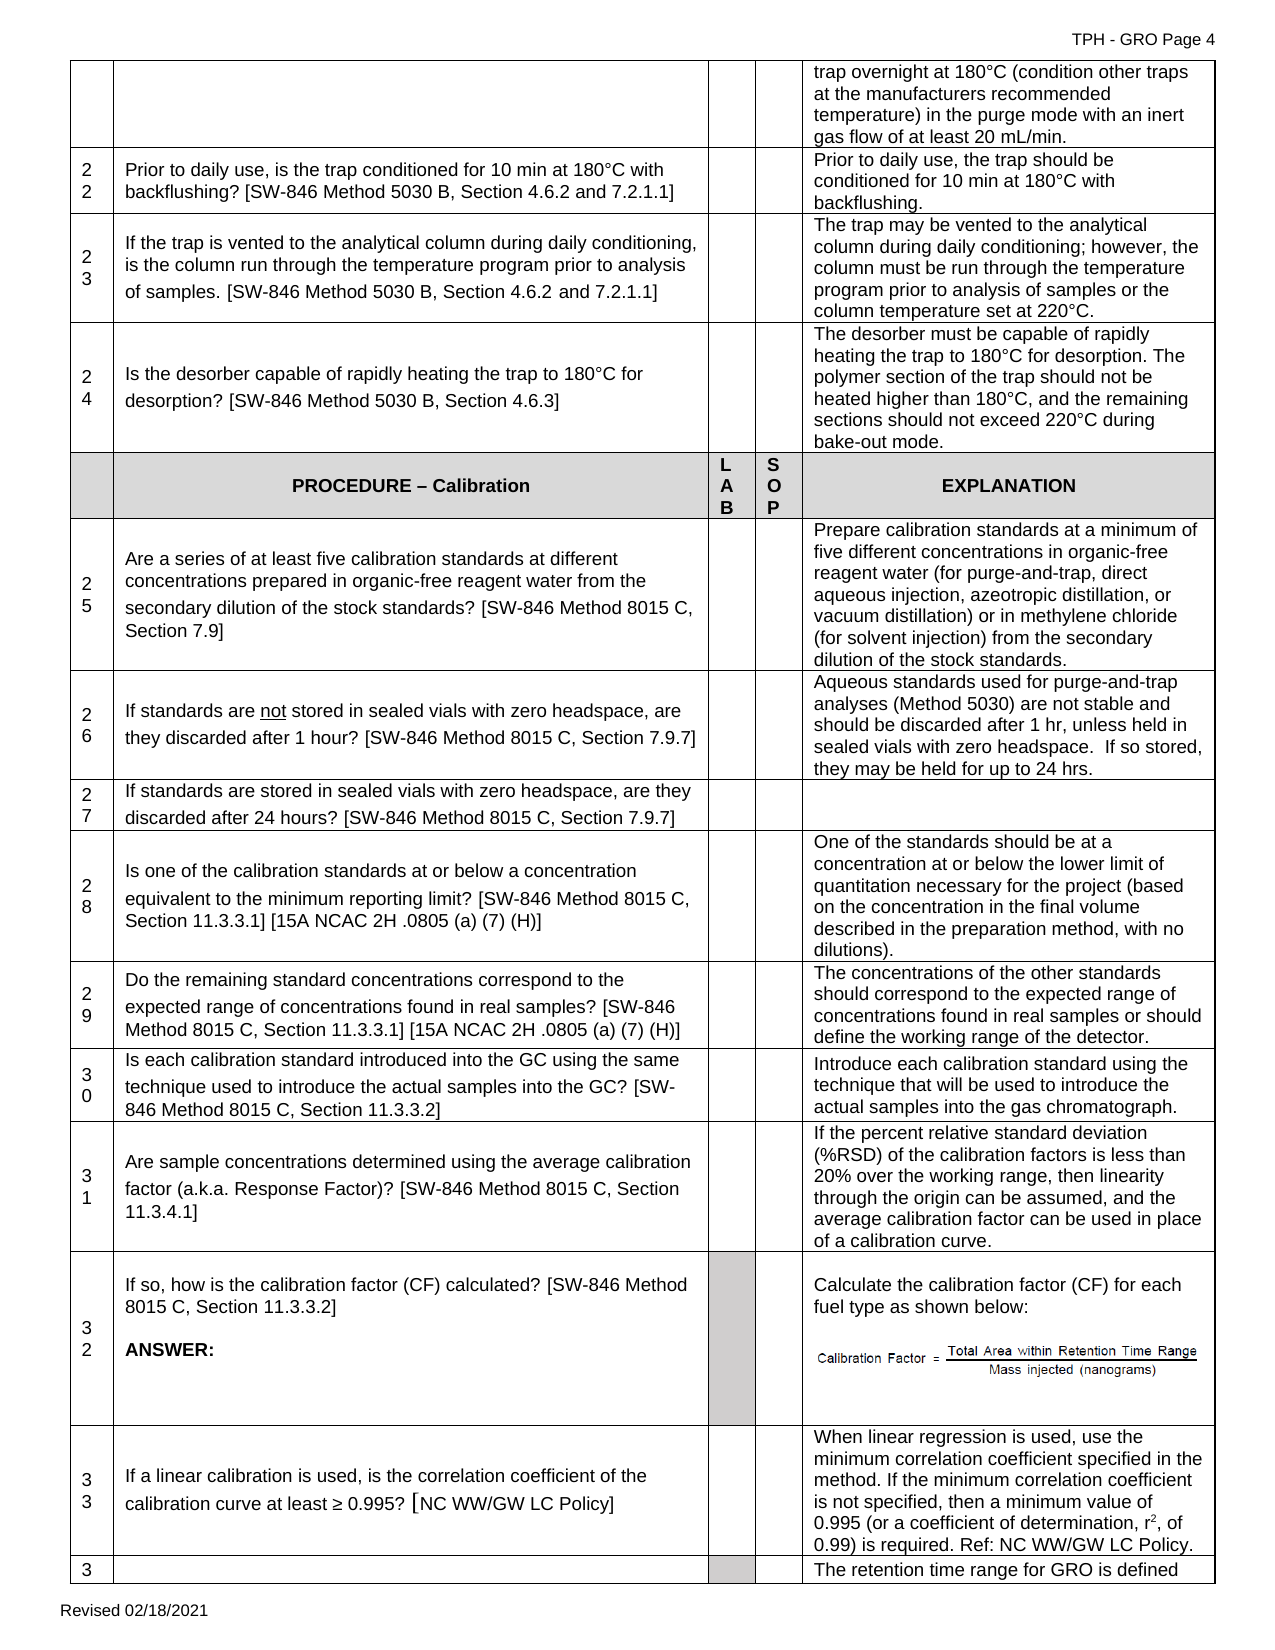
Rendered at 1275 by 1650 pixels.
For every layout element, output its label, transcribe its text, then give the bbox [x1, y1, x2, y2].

table_cell Prior to daily use, the trap should be conditioned for 10 min at 180°C with backflushing. [803, 148, 1214, 213]
table_cell EXPLANATION [803, 453, 1214, 518]
table_cell [709, 148, 755, 213]
table_cell [756, 831, 802, 961]
table_cell Is the desorber capable of rapidly heating the trap to 180°C for desorption? [SW-846 Method 5030 B, Section 4.6.3] [114, 323, 708, 452]
table_cell 33 [71, 1426, 113, 1555]
table_cell [756, 1049, 802, 1121]
table_cell [709, 831, 755, 961]
table_cell 21 [71, 61, 113, 147]
table_cell [709, 214, 755, 322]
table_cell One of the standards should be at a concentration at or below the lower limit of quantitation necessary for the project (based on the concentration in the final volume described in the preparation method, with no dilutions). [803, 831, 1214, 961]
table_cell 23 [71, 214, 113, 322]
table_cell Prior to daily use, is the trap conditioned for 10 min at 180°C with backflushing? [SW-846 Method 5030 B, Section 4.6.2 and 7.2.1.1] [114, 148, 708, 213]
table_cell [709, 1426, 755, 1555]
table_cell [71, 453, 113, 518]
table_cell [756, 780, 802, 830]
table_cell If a linear calibration is used, is the correlation coefficient of the calibration curve at least ≥ 0.995? [NC WW/GW LC Policy] [114, 1426, 708, 1555]
table_cell [756, 214, 802, 322]
table_cell The desorber must be capable of rapidly heating the trap to 180°C for desorption. The polymer section of the trap should not be heated higher than 180°C, and the remaining sections should not exceed 220°C during bake-out mode. [803, 323, 1214, 452]
table_cell [709, 1556, 755, 1583]
table_cell [803, 780, 1214, 830]
table_cell Are sample concentrations determined using the average calibration factor (a.k.a. Response Factor)? [SW-846 Method 8015 C, Section 11.3.4.1] [114, 1122, 708, 1251]
table_cell 34 [71, 1556, 113, 1583]
table_cell 26 [71, 671, 113, 779]
table_cell [709, 519, 755, 670]
table_cell Calculate the calibration factor (CF) for each fuel type as shown below: [803, 1252, 1214, 1425]
table_cell Do the remaining standard concentrations correspond to the expected range of concentrations found in real samples? [SW-846 Method 8015 C, Section 11.3.3.1] [15A NCAC 2H .0805 (a) (7) (H)] [114, 962, 708, 1048]
table_cell 22 [71, 148, 113, 213]
table_cell 31 [71, 1122, 113, 1251]
table_cell [756, 1556, 802, 1583]
table_cell The concentrations of the other standards should correspond to the expected range of concentrations found in real samples or should define the working range of the detector. [803, 962, 1214, 1048]
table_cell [803, 61, 1214, 147]
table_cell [114, 61, 708, 147]
table_cell [709, 1252, 755, 1425]
table_cell [756, 61, 802, 147]
table_cell [756, 1122, 802, 1251]
table_cell [709, 962, 755, 1048]
table_cell Are a series of at least five calibration standards at different concentrations prepared in organic-free reagent water from the secondary dilution of the stock standards? [SW-846 Method 8015 C, Section 7.9] [114, 519, 708, 670]
table_cell 30 [71, 1049, 113, 1121]
table_cell Aqueous standards used for purge-and-trap analyses (Method 5030) are not stable and should be discarded after 1 hr, unless held in sealed vials with zero headspace. If so stored, they may be held for up to 24 hrs. [803, 671, 1214, 779]
table_cell If the trap is vented to the analytical column during daily conditioning, is the column run through the temperature program prior to analysis of samples. [SW-846 Method 5030 B, Section 4.6.2 and 7.2.1.1] [114, 214, 708, 322]
table_cell Is one of the calibration standards at or below a concentration equivalent to the minimum reporting limit? [SW-846 Method 8015 C, Section 11.3.3.1] [15A NCAC 2H .0805 (a) (7) (H)] [114, 831, 708, 961]
table_cell LAB [709, 453, 755, 518]
table_cell [756, 671, 802, 779]
table_cell [756, 519, 802, 670]
table_cell If standards are stored in sealed vials with zero headspace, are they discarded after 24 hours? [SW-846 Method 8015 C, Section 7.9.7] [114, 780, 708, 830]
table_cell 29 [71, 962, 113, 1048]
table_cell [709, 1049, 755, 1121]
table_cell When linear regression is used, use the minimum correlation coefficient specified in the method. If the minimum correlation coefficient is not specified, then a minimum value of 0.995 (or a coefficient of determination, r2, of 0.99) is required. Ref: NC WW/GW LC Policy. [803, 1426, 1214, 1555]
table_cell [756, 962, 802, 1048]
table_cell If the percent relative standard deviation (%RSD) of the calibration factors is less than 20% over the working range, then linearity through the origin can be assumed, and the average calibration factor can be used in place of a calibration curve. [803, 1122, 1214, 1251]
table_cell 28 [71, 831, 113, 961]
table_cell Is each calibration standard introduced into the GC using the same technique used to introduce the actual samples into the GC? [SW-846 Method 8015 C, Section 11.3.3.2] [114, 1049, 708, 1121]
table_cell SOP [756, 453, 802, 518]
table_cell [756, 1426, 802, 1555]
table_cell 32 [71, 1252, 113, 1425]
table_cell 25 [71, 519, 113, 670]
table_cell If standards are not stored in sealed vials with zero headspace, are they discarded after 1 hour? [SW-846 Method 8015 C, Section 7.9.7] [114, 671, 708, 779]
table_cell [709, 61, 755, 147]
table_cell [756, 148, 802, 213]
table_cell [709, 323, 755, 452]
table_cell [756, 1252, 802, 1425]
table_cell The trap may be vented to the analytical column during daily conditioning; however, the column must be run through the temperature program prior to analysis of samples or the column temperature set at 220°C. [803, 214, 1214, 322]
table_cell [709, 1122, 755, 1251]
table_cell PROCEDURE – Calibration [114, 453, 708, 518]
table_cell [756, 323, 802, 452]
table_cell 27 [71, 780, 113, 830]
table_cell [709, 671, 755, 779]
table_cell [803, 1556, 1214, 1583]
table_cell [114, 1556, 708, 1583]
table_cell [709, 780, 755, 830]
table_cell Introduce each calibration standard using the technique that will be used to introduce the actual samples into the gas chromatograph. [803, 1049, 1214, 1121]
table_cell Prepare calibration standards at a minimum of five different concentrations in organic-free reagent water (for purge-and-trap, direct aqueous injection, azeotropic distillation, or vacuum distillation) or in methylene chloride (for solvent injection) from the secondary dilution of the stock standards. [803, 519, 1214, 670]
table_cell 24 [71, 323, 113, 452]
table_cell If so, how is the calibration factor (CF) calculated? [SW-846 Method 8015 C, Section 11.3.3.2] ANSWER: [114, 1252, 708, 1425]
